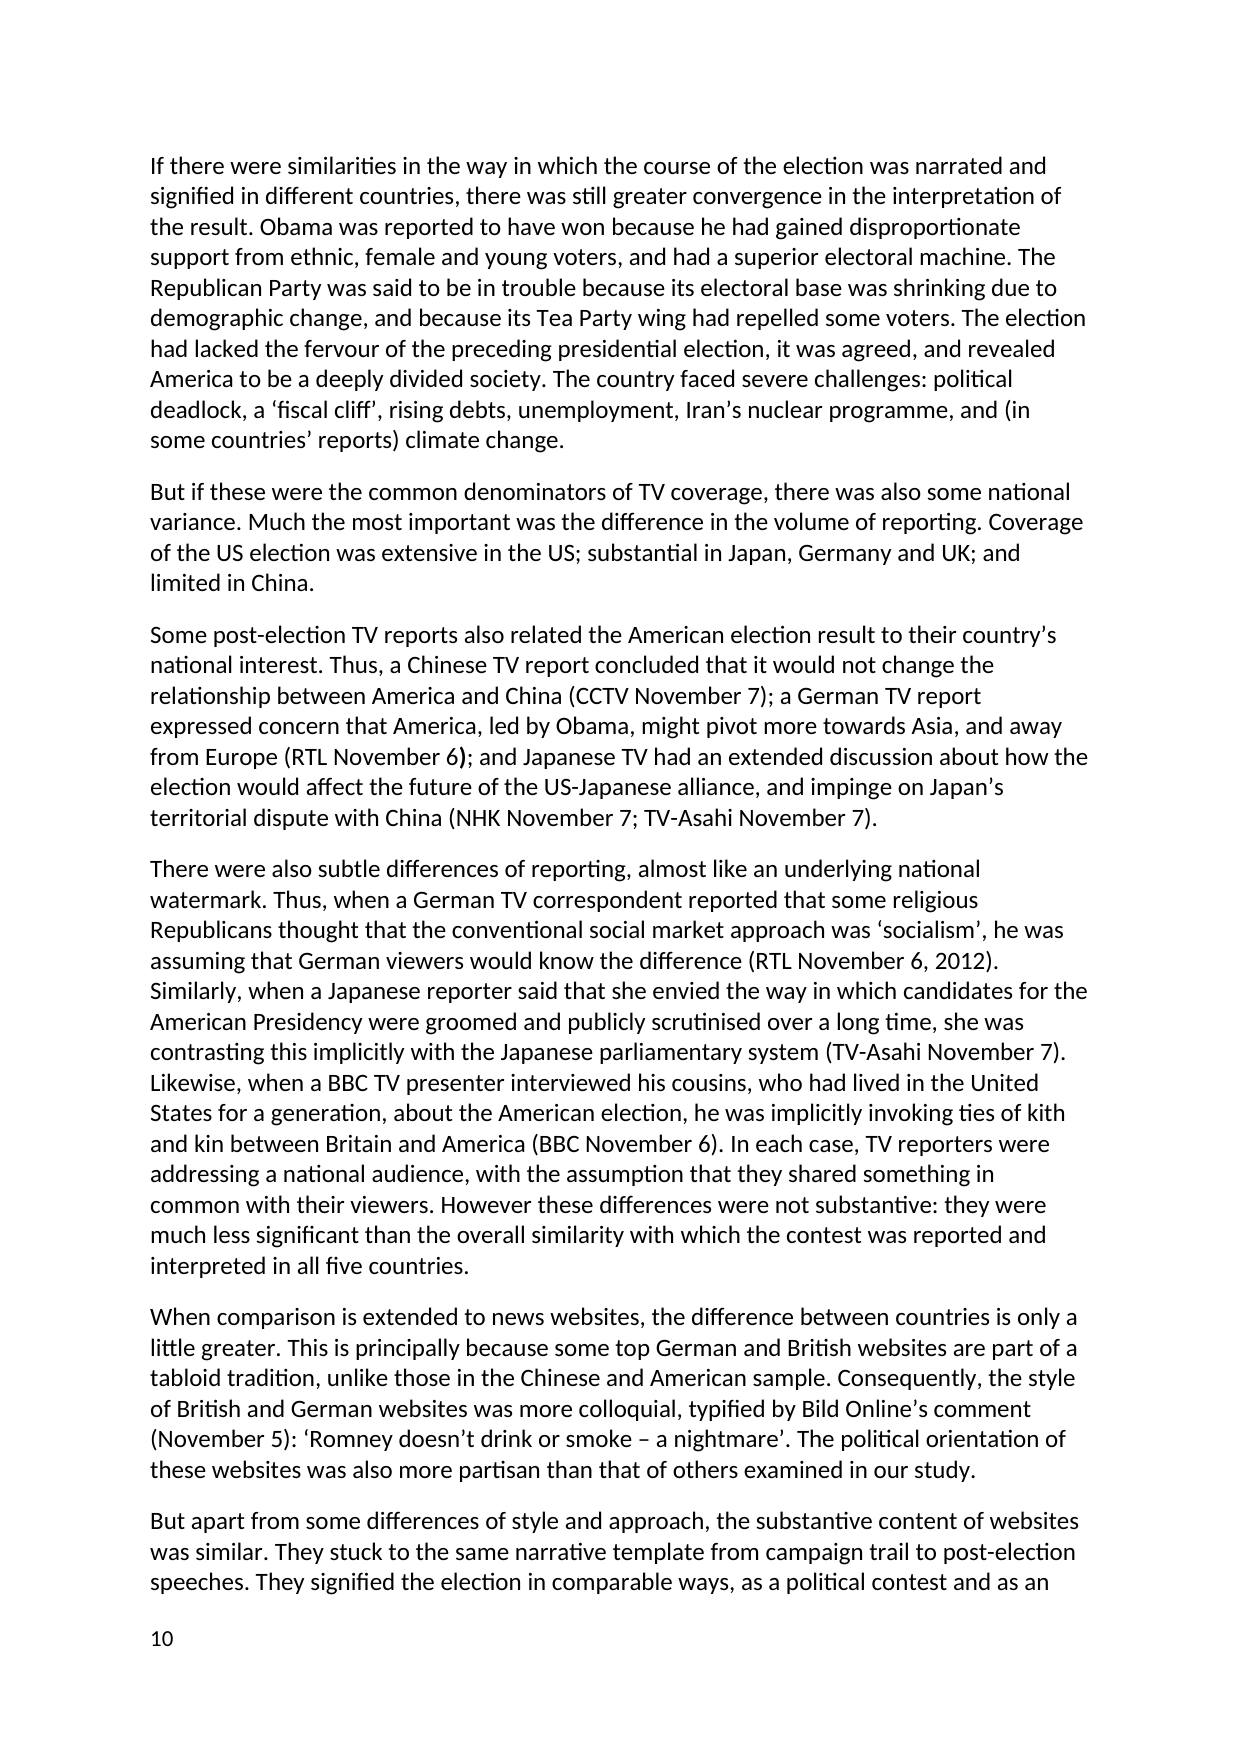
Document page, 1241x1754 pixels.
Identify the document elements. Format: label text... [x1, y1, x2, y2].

text Some post-election TV reports also related the American election result to their country’s national interest. Thus, a Chinese TV report concluded that it would not change the relationship between America and China (CCTV November 7); a German TV report expressed concern that America, led by Obama, might pivot more towards Asia, and away from Europe (RTL November 6); and Japanese TV had an extended discussion about how the election would affect the future of the US-Japanese alliance, and impinge on Japan’s territorial dispute with China (NHK November 7; TV-Asahi November 7). [150, 619, 1090, 833]
text There were also subtle differences of reporting, almost like an underlying national watermark. Thus, when a German TV correspondent reported that some religious Republicans thought that the conventional social market approach was ‘socialism’, he was assuming that German viewers would know the difference (RTL November 6, 2012). Similarly, when a Japanese reporter said that she envied the way in which candidates for the American Presidency were groomed and publicly scrutinised over a long time, she was contrasting this implicitly with the Japanese parliamentary system (TV-Asahi November 7). Likewise, when a BBC TV presenter interviewed his cousins, who had lived in the United States for a generation, about the American election, he was implicitly invoking ties of kith and kin between Britain and America (BBC November 6). In each case, TV reporters were addressing a national audience, with the assumption that they shared something in common with their viewers. However these differences were not substantive: they were much less significant than the overall similarity with which the contest was reported and interpreted in all five countries. [150, 853, 1090, 1281]
text But if these were the common denominators of TV coverage, there was also some national variance. Much the most important was the difference in the volume of reporting. Coverage of the US election was extensive in the US; substantial in Japan, Germany and UK; and limited in China. [150, 476, 1090, 598]
text If there were similarities in the way in which the course of the election was narrated and signified in different countries, there was still greater convergence in the interpretation of the result. Obama was reported to have won because he had gained disproportionate support from ethnic, female and young voters, and had a superior electoral machine. The Republican Party was said to be in trouble because its electoral base was shrinking due to demographic change, and because its Tea Party wing had repelled some voters. The election had lacked the fervour of the preceding presidential election, it was agreed, and revealed America to be a deeply divided society. The country faced severe challenges: political deadlock, a ‘fiscal cliff’, rising debts, unemployment, Iran’s nuclear programme, and (in some countries’ reports) climate change. [150, 150, 1090, 455]
text When comparison is extended to news websites, the difference between countries is only a little greater. This is principally because some top German and British websites are part of a tabloid tradition, unlike those in the Chinese and American sample. Consequently, the style of British and German websites was more colloquial, typified by Bild Online’s comment (November 5): ‘Romney doesn’t drink or smoke – a nightmare’. The political orientation of these websites was also more partisan than that of others examined in our study. [150, 1302, 1090, 1485]
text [150, 1506, 1090, 1597]
